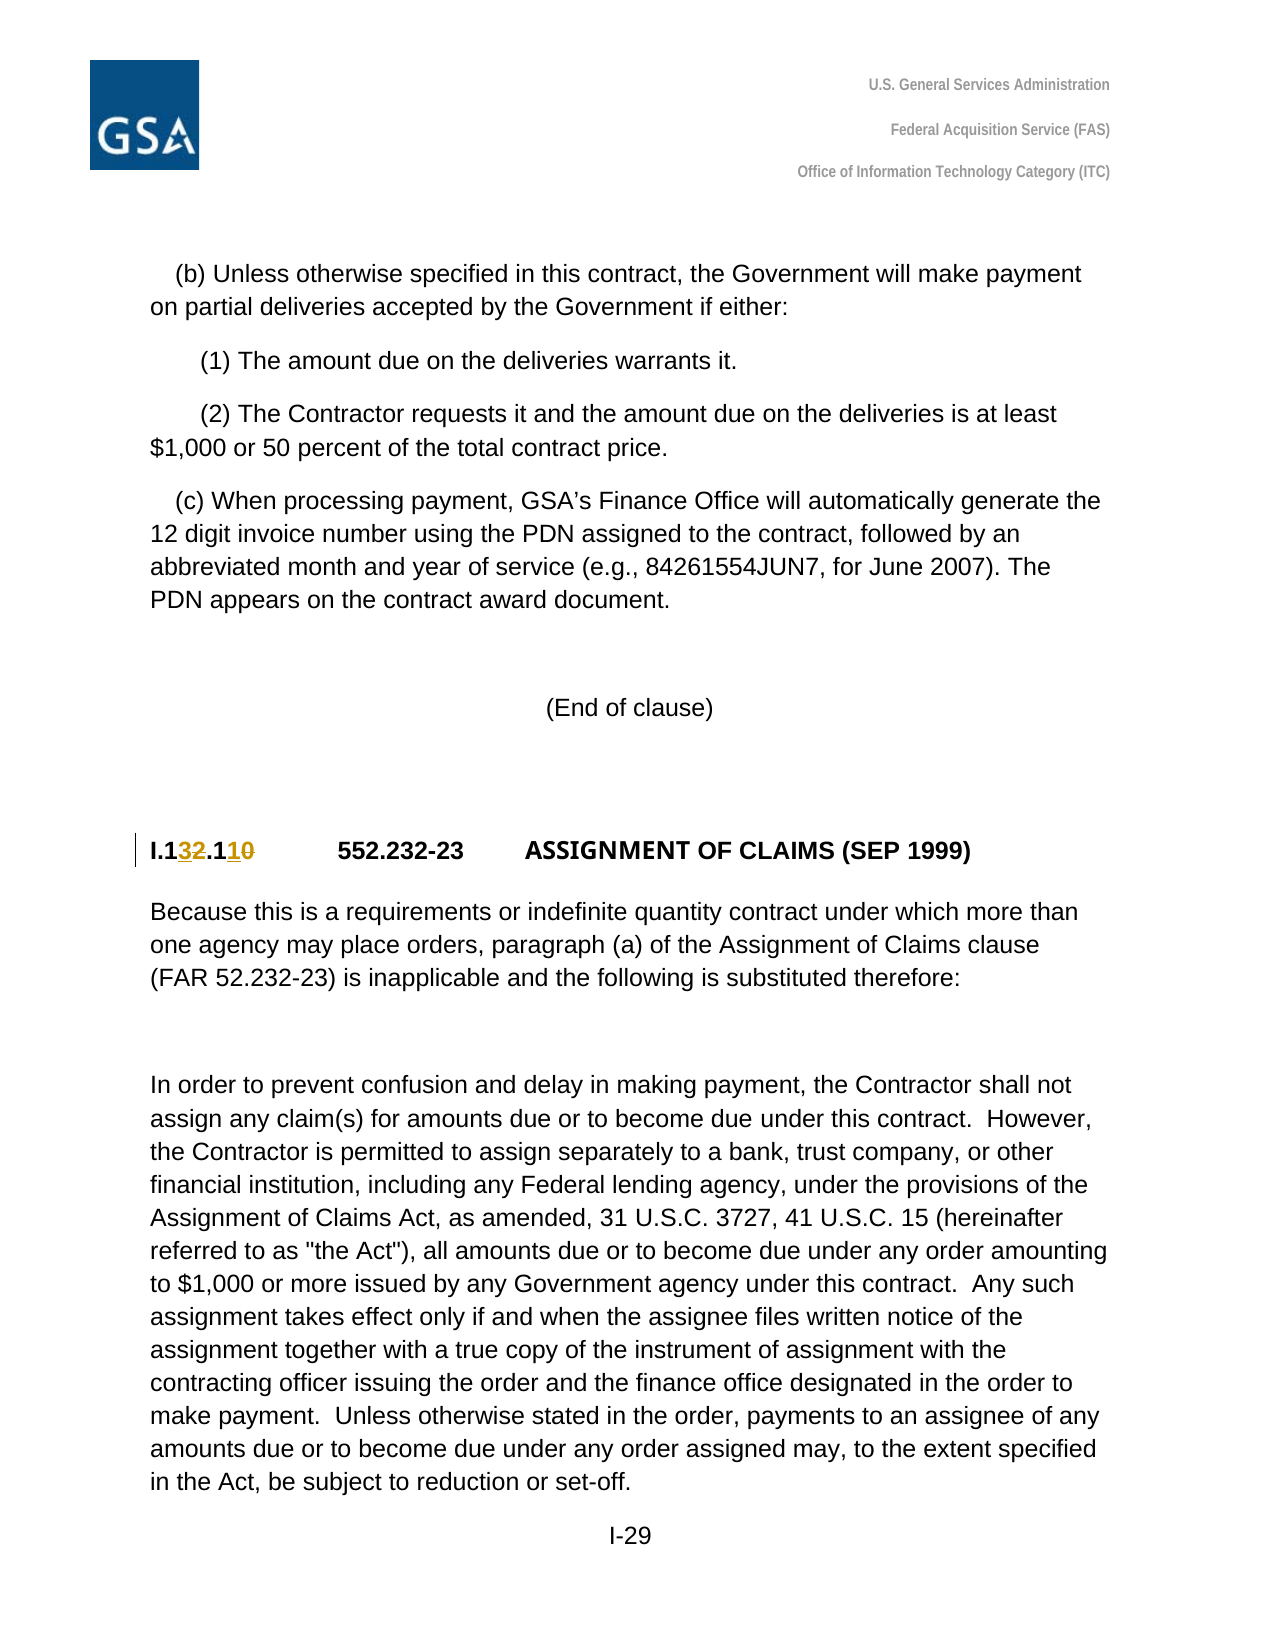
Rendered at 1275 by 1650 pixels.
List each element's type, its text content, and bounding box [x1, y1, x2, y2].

picture [90, 60, 200, 170]
text (2) The Contractor requests it and the amount due on the deliveries is at least $1,000 or 50 percent of the total contract price. [150, 399, 1109, 461]
text (1) The amount due on the deliveries warrants it. [150, 346, 1109, 374]
text I.1.1 552.232-23 ASSIGNMENT OF CLAIMS (SEP 1999) [150, 833, 1109, 867]
text (End of clause) [150, 693, 1109, 722]
text In order to prevent confusion and delay in making payment, the Contractor shall not assign any claim(s) for amounts due or to become due under this contract. However, the Contractor is permitted to assign separately to a bank, trust company, or other financial institution, including any Federal lending agency, under the provisions of the Assignment of Claims Act, as amended, 31 U.S.C. 3727, 41 U.S.C. 15 (hereinafter referred to as "the Act"), all amounts due or to become due under any order amounting to $1,000 or more issued by any Government agency under this contract. Any such assignment takes effect only if and when the assignee files written notice of the assignment together with a true copy of the instrument of assignment with the contracting officer issuing the order and the finance office designated in the order to make payment. Unless otherwise stated in the order, payments to an assignee of any amounts due or to become due under any order assigned may, to the extent specified in the Act, be subject to reduction or set-off. [150, 1071, 1109, 1496]
text (b) Unless otherwise specified in this contract, the Government will make payment on partial deliveries accepted by the Government if either: [150, 259, 1109, 321]
text (c) When processing payment, GSA’s Finance Office will automatically generate the 12 digit invoice number using the PDN assigned to the contract, followed by an abbreviated month and year of service (e.g., 84261554JUN7, for June 2007). The PDN appears on the contract award document. [150, 486, 1109, 614]
text Because this is a requirements or indefinite quantity contract under which more than one agency may place orders, paragraph (a) of the Assignment of Claims clause (FAR 52.232-23) is inapplicable and the following is substituted therefore: [150, 897, 1109, 992]
